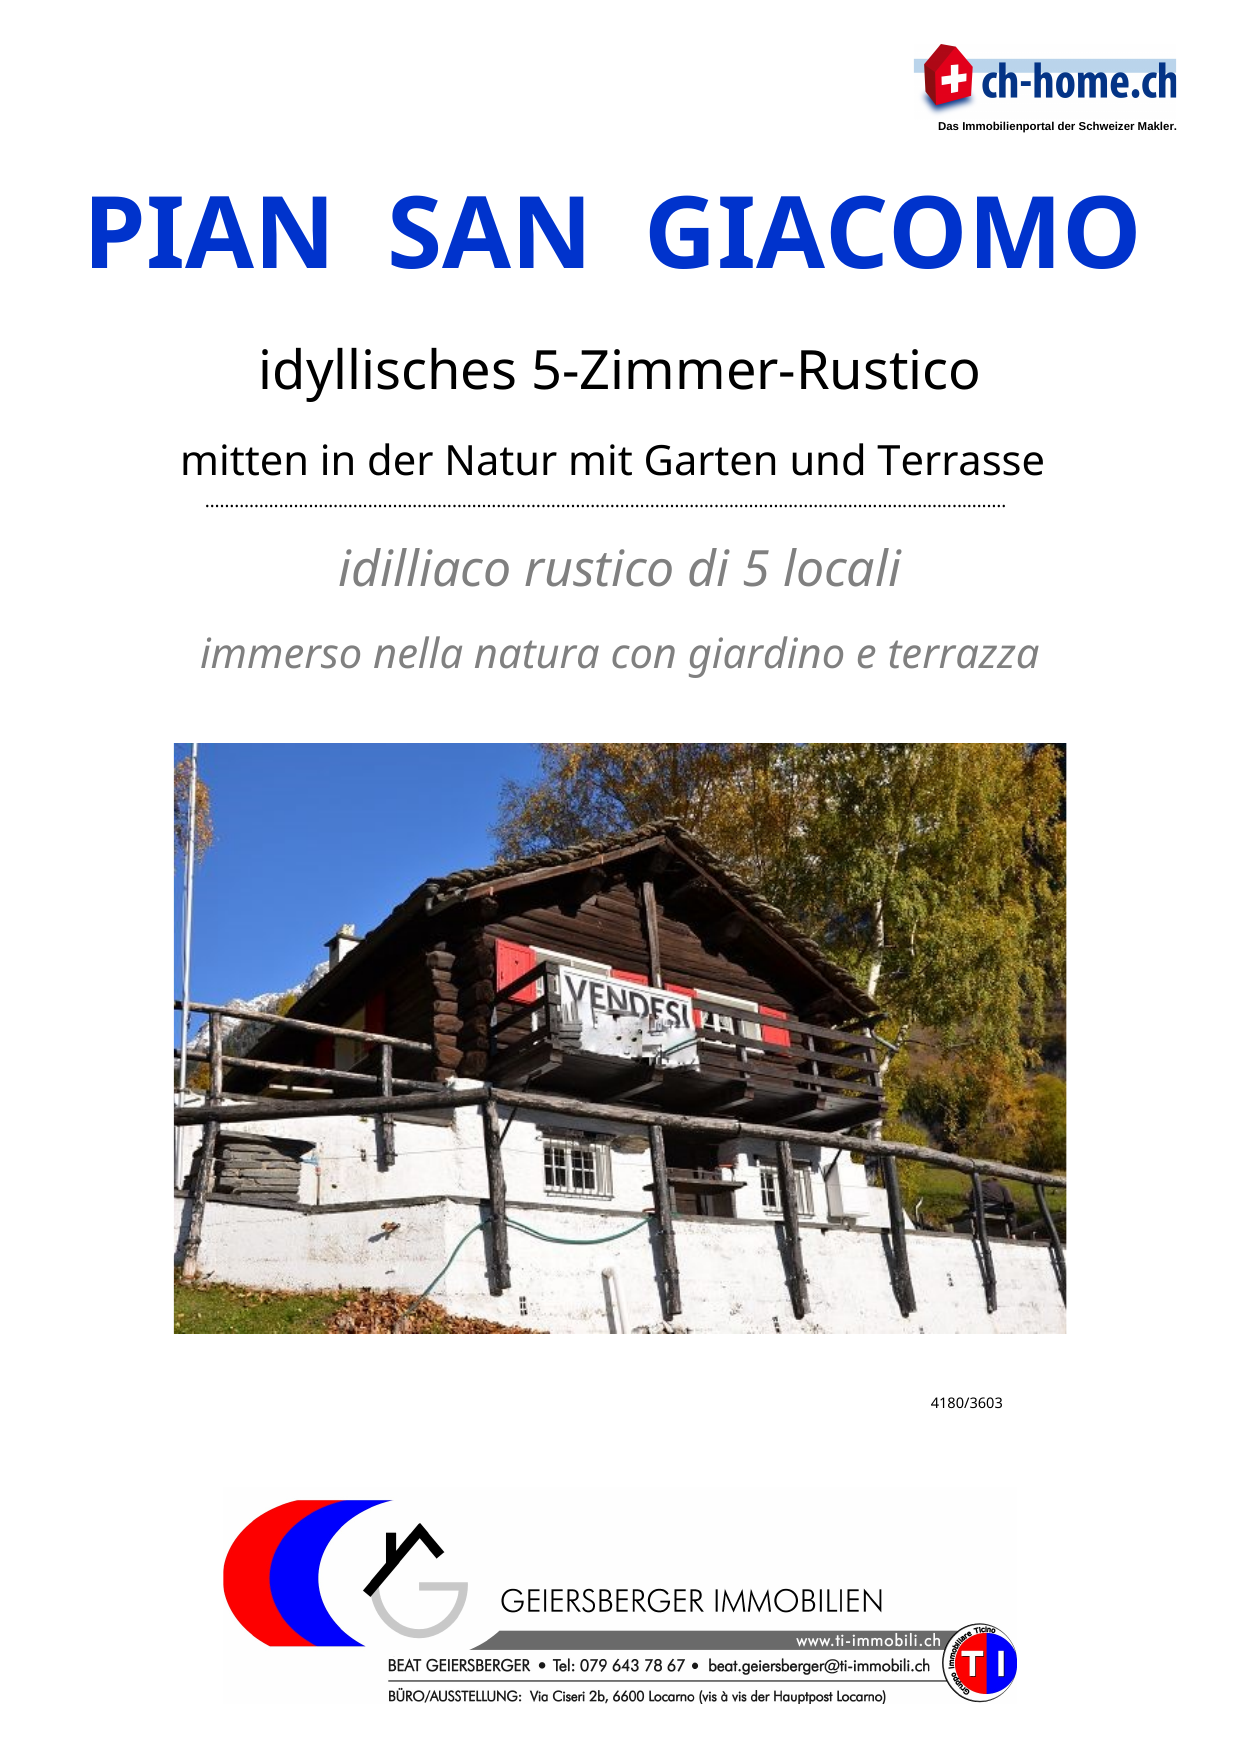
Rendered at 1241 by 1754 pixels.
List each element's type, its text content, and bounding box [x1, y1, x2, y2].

title ………………………………..……………………………………………..…………..……………..…..……………..……..………. [88, 488, 1122, 513]
picture [223, 1487, 1017, 1704]
title idilliaco rustico di 5 locali [118, 533, 1122, 601]
title immerso nella natura con giardino e terrazza [118, 624, 1122, 681]
title 4180/3603 [931, 1364, 1078, 1413]
picture [913, 44, 1177, 120]
title idyllisches 5-Zimmer-Rustico [118, 332, 1122, 405]
title mitten in der Natur mit Garten und Terrasse [103, 431, 1122, 488]
text PIAN SAN GIACOMO [74, 161, 1152, 297]
picture [173, 743, 1067, 1334]
